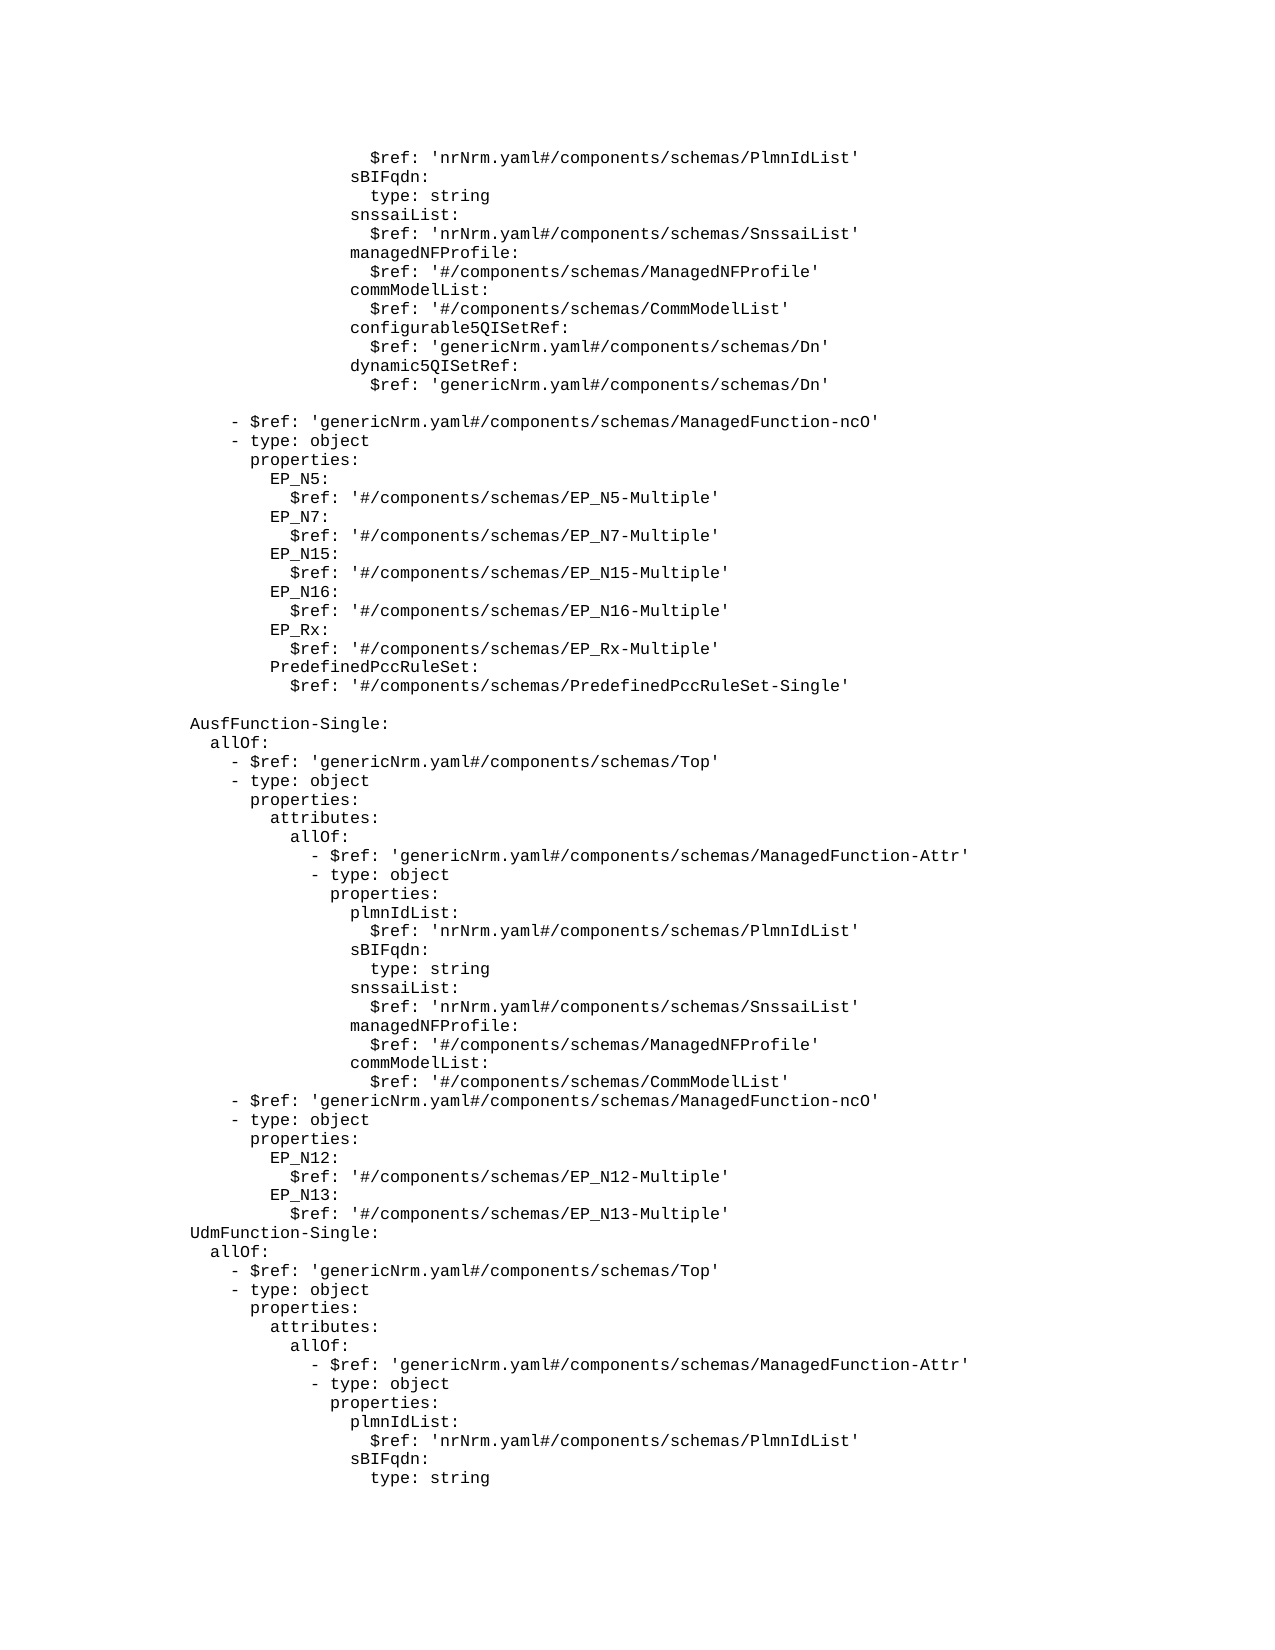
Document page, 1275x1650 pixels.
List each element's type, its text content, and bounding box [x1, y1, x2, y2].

text $ref: 'nrNrm.yaml#/components/schemas/PlmnIdList' [150, 923, 1125, 942]
text properties: [150, 885, 1125, 904]
text allOf: [150, 1243, 1125, 1262]
text - $ref: 'genericNrm.yaml#/components/schemas/Top' [150, 1262, 1125, 1281]
text $ref: '#/components/schemas/EP_N5-Multiple' [150, 489, 1125, 508]
text - type: object [150, 433, 1125, 452]
text $ref: '#/components/schemas/CommModelList' [150, 1074, 1125, 1093]
text $ref: '#/components/schemas/EP_N7-Multiple' [150, 527, 1125, 546]
text EP_N16: [150, 584, 1125, 602]
text properties: [150, 791, 1125, 810]
text - $ref: 'genericNrm.yaml#/components/schemas/ManagedFunction-ncO' [150, 1093, 1125, 1112]
text PredefinedPccRuleSet: [150, 659, 1125, 678]
text $ref: '#/components/schemas/EP_N16-Multiple' [150, 602, 1125, 621]
text $ref: '#/components/schemas/ManagedNFProfile' [150, 263, 1125, 282]
text type: string [150, 1470, 1125, 1489]
text managedNFProfile: [150, 1017, 1125, 1036]
text EP_N13: [150, 1187, 1125, 1206]
text $ref: '#/components/schemas/PredefinedPccRuleSet-Single' [150, 678, 1125, 697]
text snssaiList: [150, 207, 1125, 225]
text $ref: '#/components/schemas/CommModelList' [150, 301, 1125, 320]
text properties: [150, 1394, 1125, 1413]
text EP_N12: [150, 1149, 1125, 1168]
text - type: object [150, 1376, 1125, 1394]
text EP_N15: [150, 546, 1125, 565]
text commModelList: [150, 1055, 1125, 1074]
text dynamic5QISetRef: [150, 357, 1125, 376]
text $ref: '#/components/schemas/ManagedNFProfile' [150, 1036, 1125, 1055]
text allOf: [150, 1338, 1125, 1357]
text EP_Rx: [150, 621, 1125, 640]
text AusfFunction-Single: [150, 716, 1125, 734]
text - type: object [150, 1112, 1125, 1130]
text $ref: 'nrNrm.yaml#/components/schemas/SnssaiList' [150, 998, 1125, 1017]
text commModelList: [150, 282, 1125, 301]
text sBIFqdn: [150, 1451, 1125, 1470]
text $ref: '#/components/schemas/EP_N15-Multiple' [150, 565, 1125, 584]
text allOf: [150, 829, 1125, 848]
text type: string [150, 961, 1125, 979]
text - $ref: 'genericNrm.yaml#/components/schemas/ManagedFunction-Attr' [150, 848, 1125, 866]
text $ref: '#/components/schemas/EP_N12-Multiple' [150, 1168, 1125, 1187]
text sBIFqdn: [150, 169, 1125, 188]
text managedNFProfile: [150, 244, 1125, 263]
text plmnIdList: [150, 904, 1125, 923]
text $ref: 'nrNrm.yaml#/components/schemas/PlmnIdList' [150, 1432, 1125, 1451]
text attributes: [150, 1319, 1125, 1338]
text configurable5QISetRef: [150, 320, 1125, 338]
text $ref: '#/components/schemas/EP_N13-Multiple' [150, 1206, 1125, 1225]
text $ref: 'nrNrm.yaml#/components/schemas/PlmnIdList' [150, 150, 1125, 169]
text - type: object [150, 866, 1125, 885]
text - type: object [150, 1281, 1125, 1300]
text properties: [150, 452, 1125, 471]
text $ref: 'nrNrm.yaml#/components/schemas/SnssaiList' [150, 225, 1125, 244]
text - $ref: 'genericNrm.yaml#/components/schemas/ManagedFunction-Attr' [150, 1357, 1125, 1376]
text - type: object [150, 772, 1125, 791]
text type: string [150, 188, 1125, 207]
text UdmFunction-Single: [150, 1225, 1125, 1243]
text sBIFqdn: [150, 942, 1125, 961]
text attributes: [150, 810, 1125, 829]
text snssaiList: [150, 979, 1125, 998]
text properties: [150, 1130, 1125, 1149]
text allOf: [150, 734, 1125, 753]
text EP_N7: [150, 508, 1125, 527]
text plmnIdList: [150, 1413, 1125, 1432]
text $ref: '#/components/schemas/EP_Rx-Multiple' [150, 640, 1125, 659]
text EP_N5: [150, 471, 1125, 489]
text - $ref: 'genericNrm.yaml#/components/schemas/Top' [150, 753, 1125, 772]
text $ref: 'genericNrm.yaml#/components/schemas/Dn' [150, 338, 1125, 357]
text - $ref: 'genericNrm.yaml#/components/schemas/ManagedFunction-ncO' [150, 414, 1125, 433]
text properties: [150, 1300, 1125, 1319]
text $ref: 'genericNrm.yaml#/components/schemas/Dn' [150, 376, 1125, 395]
